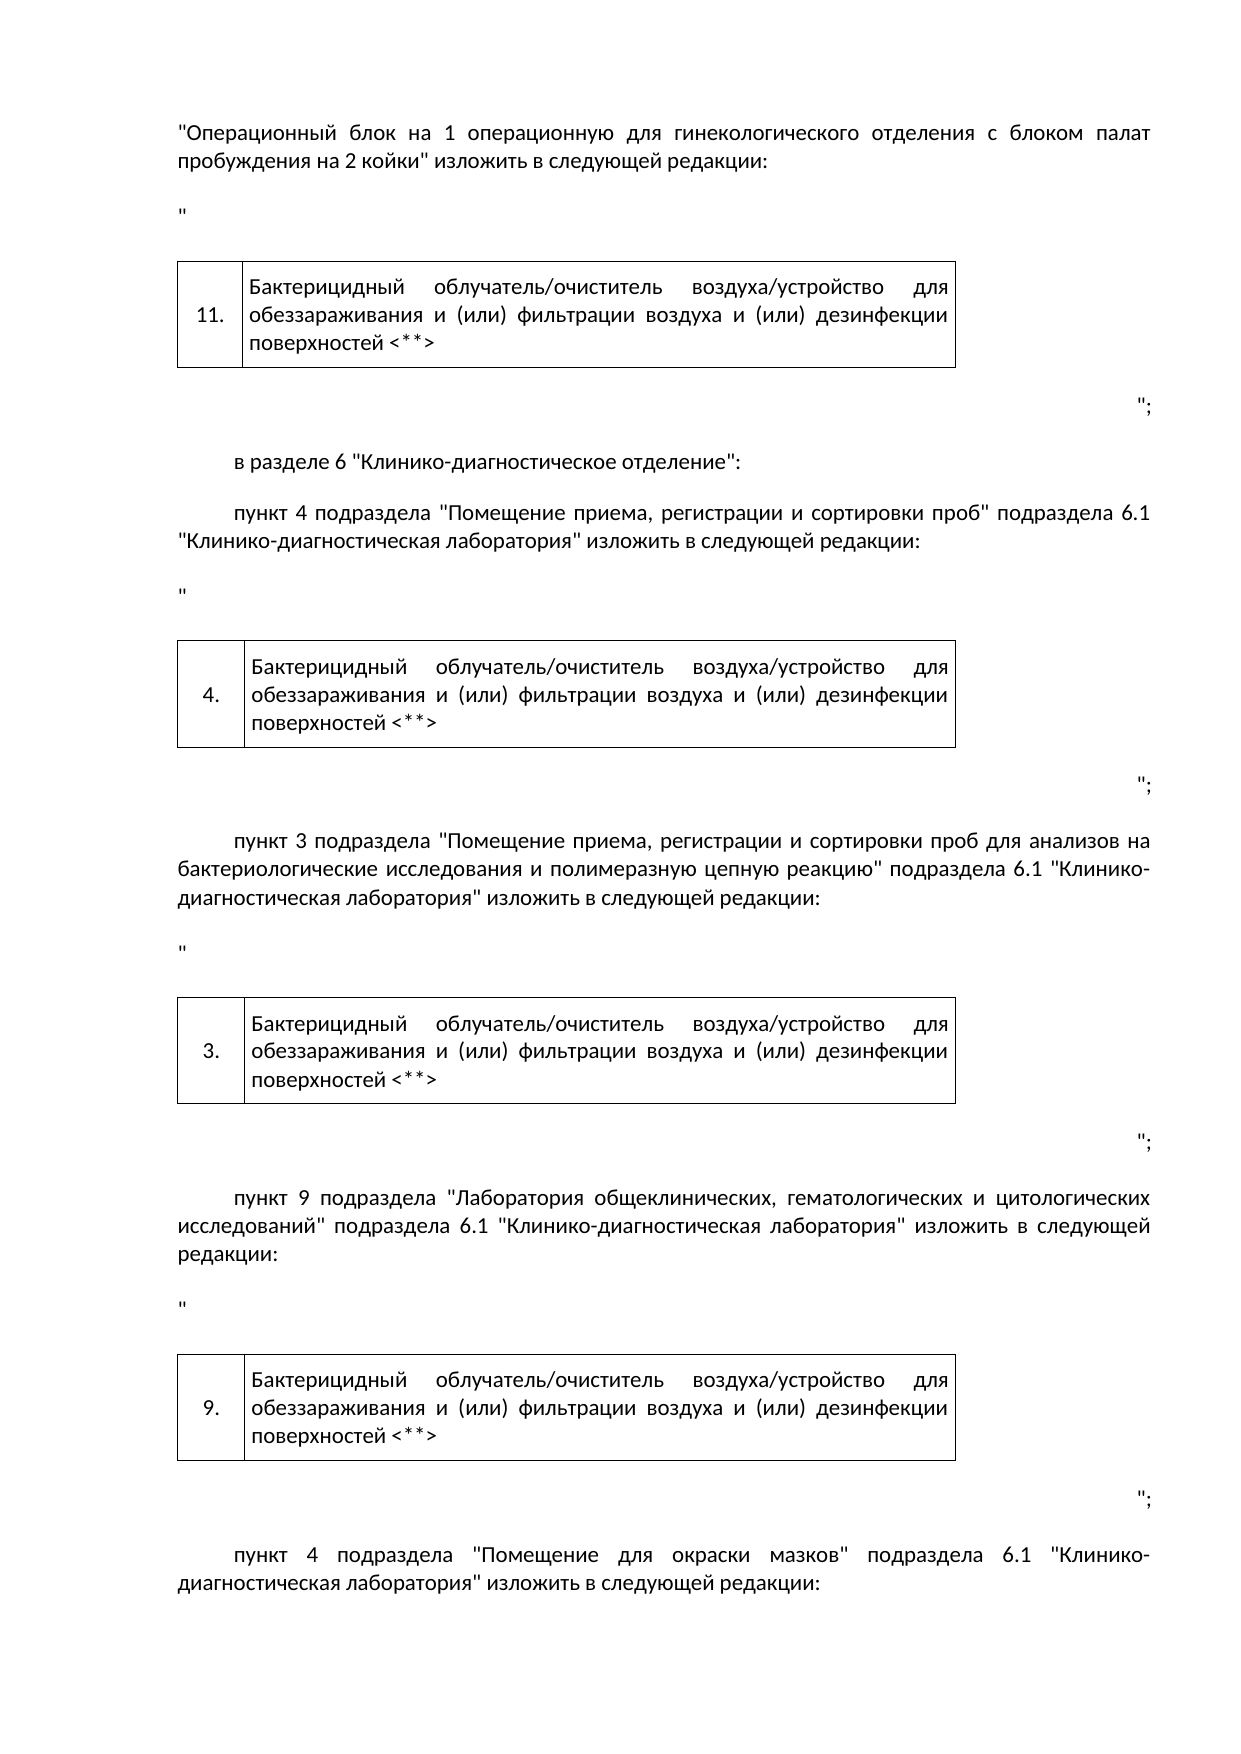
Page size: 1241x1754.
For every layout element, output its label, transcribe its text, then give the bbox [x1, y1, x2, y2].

text пункт 4 подраздела "Помещение приема, регистрации и сортировки проб" подраздела 6.1 "Клинико-диагностическая лаборатория" изложить в следующей редакции: [177, 498, 1152, 554]
text "; [177, 771, 1152, 798]
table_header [245, 1355, 955, 1460]
text " [177, 582, 1152, 610]
text "; [177, 391, 1152, 419]
text " [177, 202, 1152, 230]
table_header Бактерицидный облучатель/очиститель воздуха/устройство для обеззараживания и (или) фильтрации воздуха и (или) дезинфекции поверхностей <**> [245, 641, 955, 747]
text пункт 9 подраздела "Лаборатория общеклинических, гематологических и цитологических исследований" подраздела 6.1 "Клинико-диагностическая лаборатория" изложить в следующей редакции: [177, 1183, 1152, 1267]
text пункт 4 подраздела "Помещение для окраски мазков" подраздела 6.1 "Клинико-диагностическая лаборатория" изложить в следующей редакции: [177, 1540, 1152, 1596]
text " [177, 939, 1152, 967]
table_header 4. [178, 641, 244, 747]
text пункт 3 подраздела "Помещение приема, регистрации и сортировки проб для анализов на бактериологические исследования и полимеразную цепную реакцию" подраздела 6.1 "Клинико-диагностическая лаборатория" изложить в следующей редакции: [177, 827, 1152, 911]
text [177, 118, 1152, 174]
table_header 3. [178, 998, 244, 1103]
text "; [177, 1484, 1152, 1512]
text "; [177, 1127, 1152, 1155]
text в разделе 6 "Клинико-диагностическое отделение": [177, 447, 1152, 475]
table_header Бактерицидный облучатель/очиститель воздуха/устройство для обеззараживания и (или) фильтрации воздуха и (или) дезинфекции поверхностей <**> [245, 998, 955, 1103]
text " [177, 1295, 1152, 1323]
table_header 9. [178, 1355, 244, 1460]
table_header 11. [178, 262, 242, 367]
table_header Бактерицидный облучатель/очиститель воздуха/устройство для обеззараживания и (или) фильтрации воздуха и (или) дезинфекции поверхностей <**> [243, 262, 955, 367]
